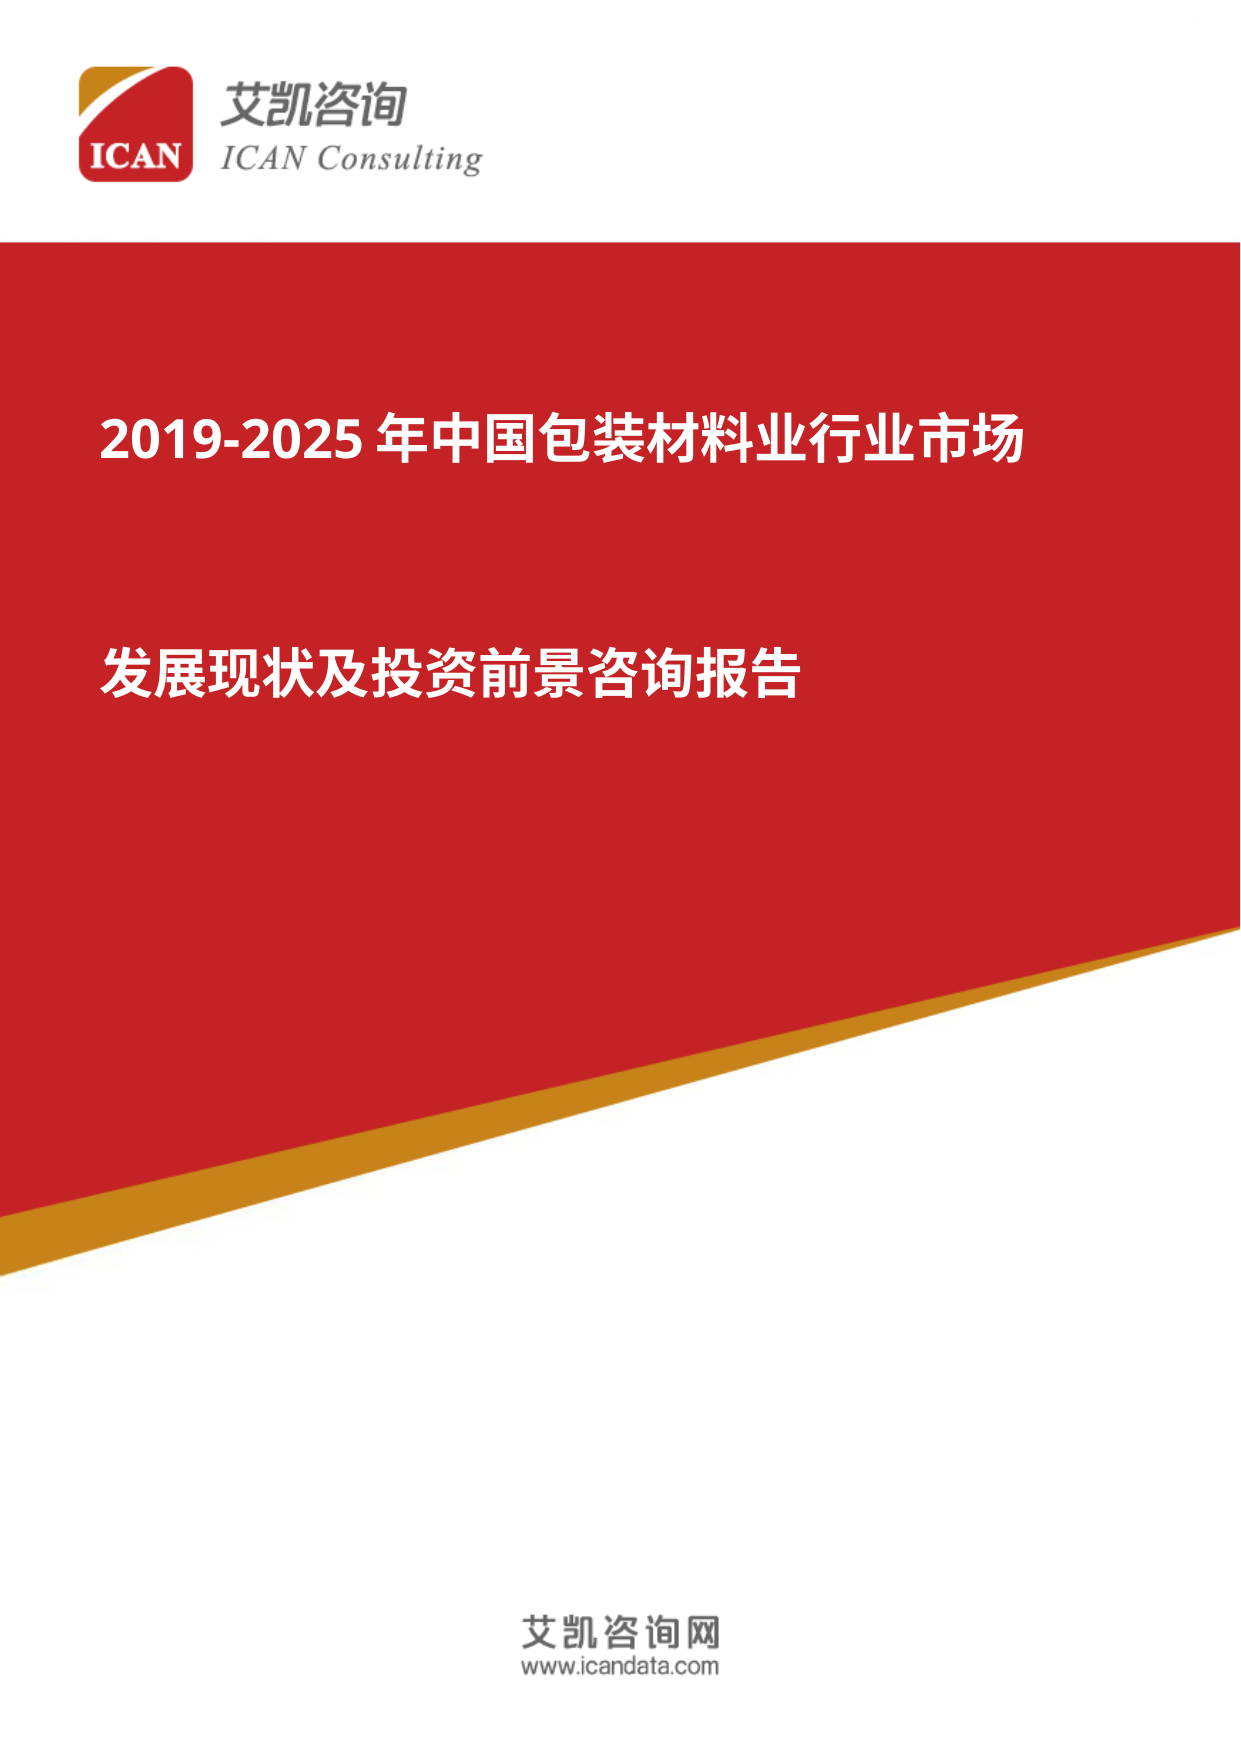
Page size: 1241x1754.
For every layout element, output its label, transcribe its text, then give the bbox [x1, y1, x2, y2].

picture [0, 5, 1241, 1754]
subtitle 2019-2025年中国包装材料业行业市场发展现状及投资前景咨询报告 [99, 386, 1053, 718]
